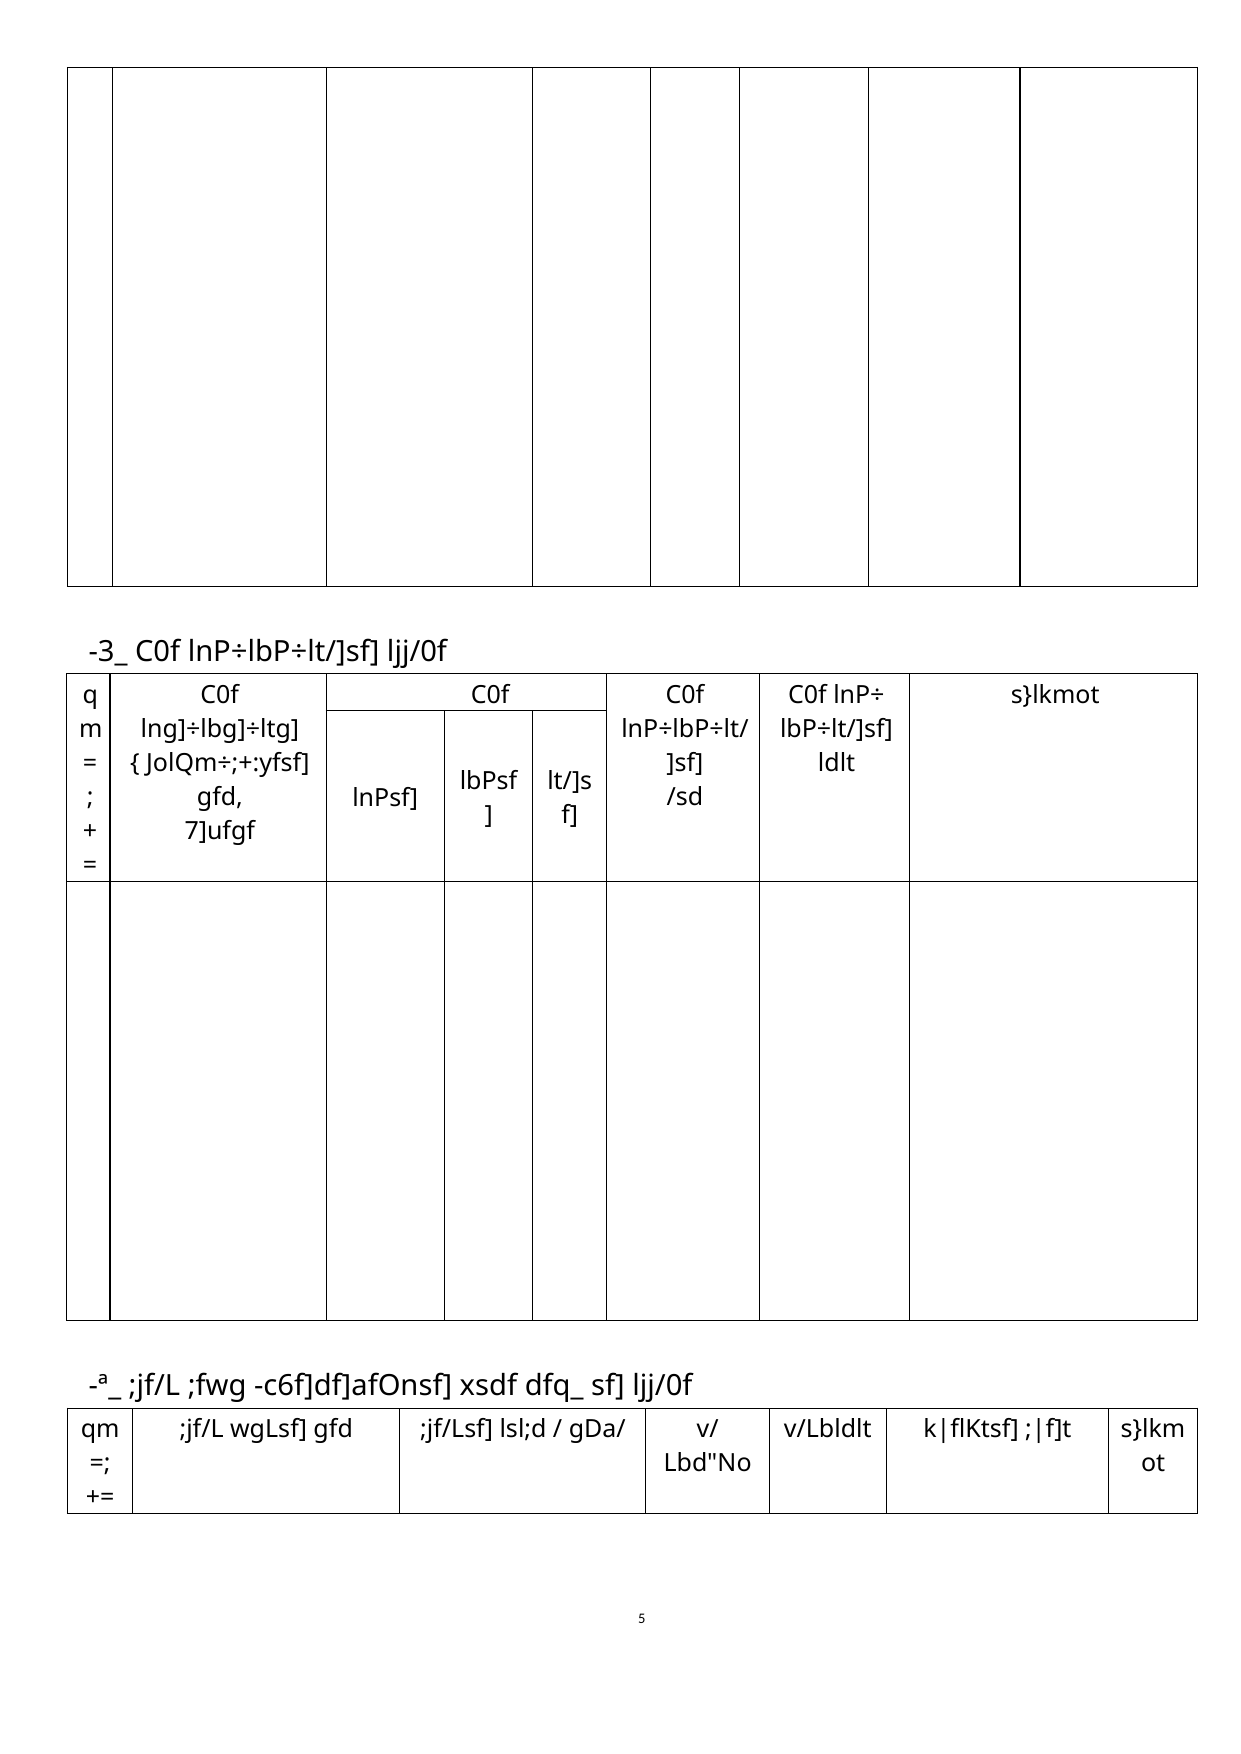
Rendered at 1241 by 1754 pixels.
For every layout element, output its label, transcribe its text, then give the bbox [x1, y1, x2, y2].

table_cell [113, 68, 326, 586]
table_cell [760, 882, 909, 1320]
table_header qm= ;+= [67, 674, 109, 881]
table_header s}lkmot [1109, 1409, 1197, 1513]
table_cell [651, 68, 739, 586]
table_header C0f lnP÷lbP÷lt/]sf] /sd [607, 674, 759, 881]
table_header C0f lnP÷ lbP÷lt/]sf] ldlt [760, 674, 909, 881]
table_header v/Lbldlt [770, 1409, 886, 1513]
table_cell lt/]sf] [533, 711, 606, 881]
table_header C0f [444, 674, 533, 710]
table_header s}lkmot [910, 674, 1197, 881]
table_cell [910, 882, 1197, 1320]
table_cell [68, 68, 112, 586]
table_header qm=;+= [68, 1409, 132, 1513]
table_cell [740, 68, 868, 586]
table_cell [869, 68, 1019, 586]
table_header k|flKtsf] ;|f]t [887, 1409, 1108, 1513]
table_header C0f lng]÷lbg]÷ltg]{ JolQm÷;+:yfsf] gfd, 7]ufgf [111, 674, 326, 881]
table_cell [327, 68, 532, 586]
table_cell [327, 882, 444, 1320]
table_header ;jf/L wgLsf] gfd [133, 1409, 399, 1513]
table_cell [1021, 68, 1197, 586]
table_header [533, 674, 606, 710]
table_cell [533, 882, 606, 1320]
text -3_ C0f lnP÷lbP÷lt/]sf] ljj/0f [88, 630, 1051, 669]
table_cell [67, 882, 109, 1320]
table_header [327, 674, 444, 710]
table_cell [533, 68, 650, 586]
text -ª_ ;jf/L ;fwg -c6f]df]afOnsf] xsdf dfq_ sf] ljj/0f [88, 1364, 1051, 1404]
table_cell [607, 882, 759, 1320]
table_cell lnPsf] [327, 711, 444, 881]
table_cell [111, 882, 326, 1320]
table_cell [445, 882, 532, 1320]
table_cell lbPsf] [445, 711, 532, 881]
table_header v/Lbd"No [646, 1409, 769, 1513]
table_header ;jf/Lsf] lsl;d / gDa/ [400, 1409, 645, 1513]
